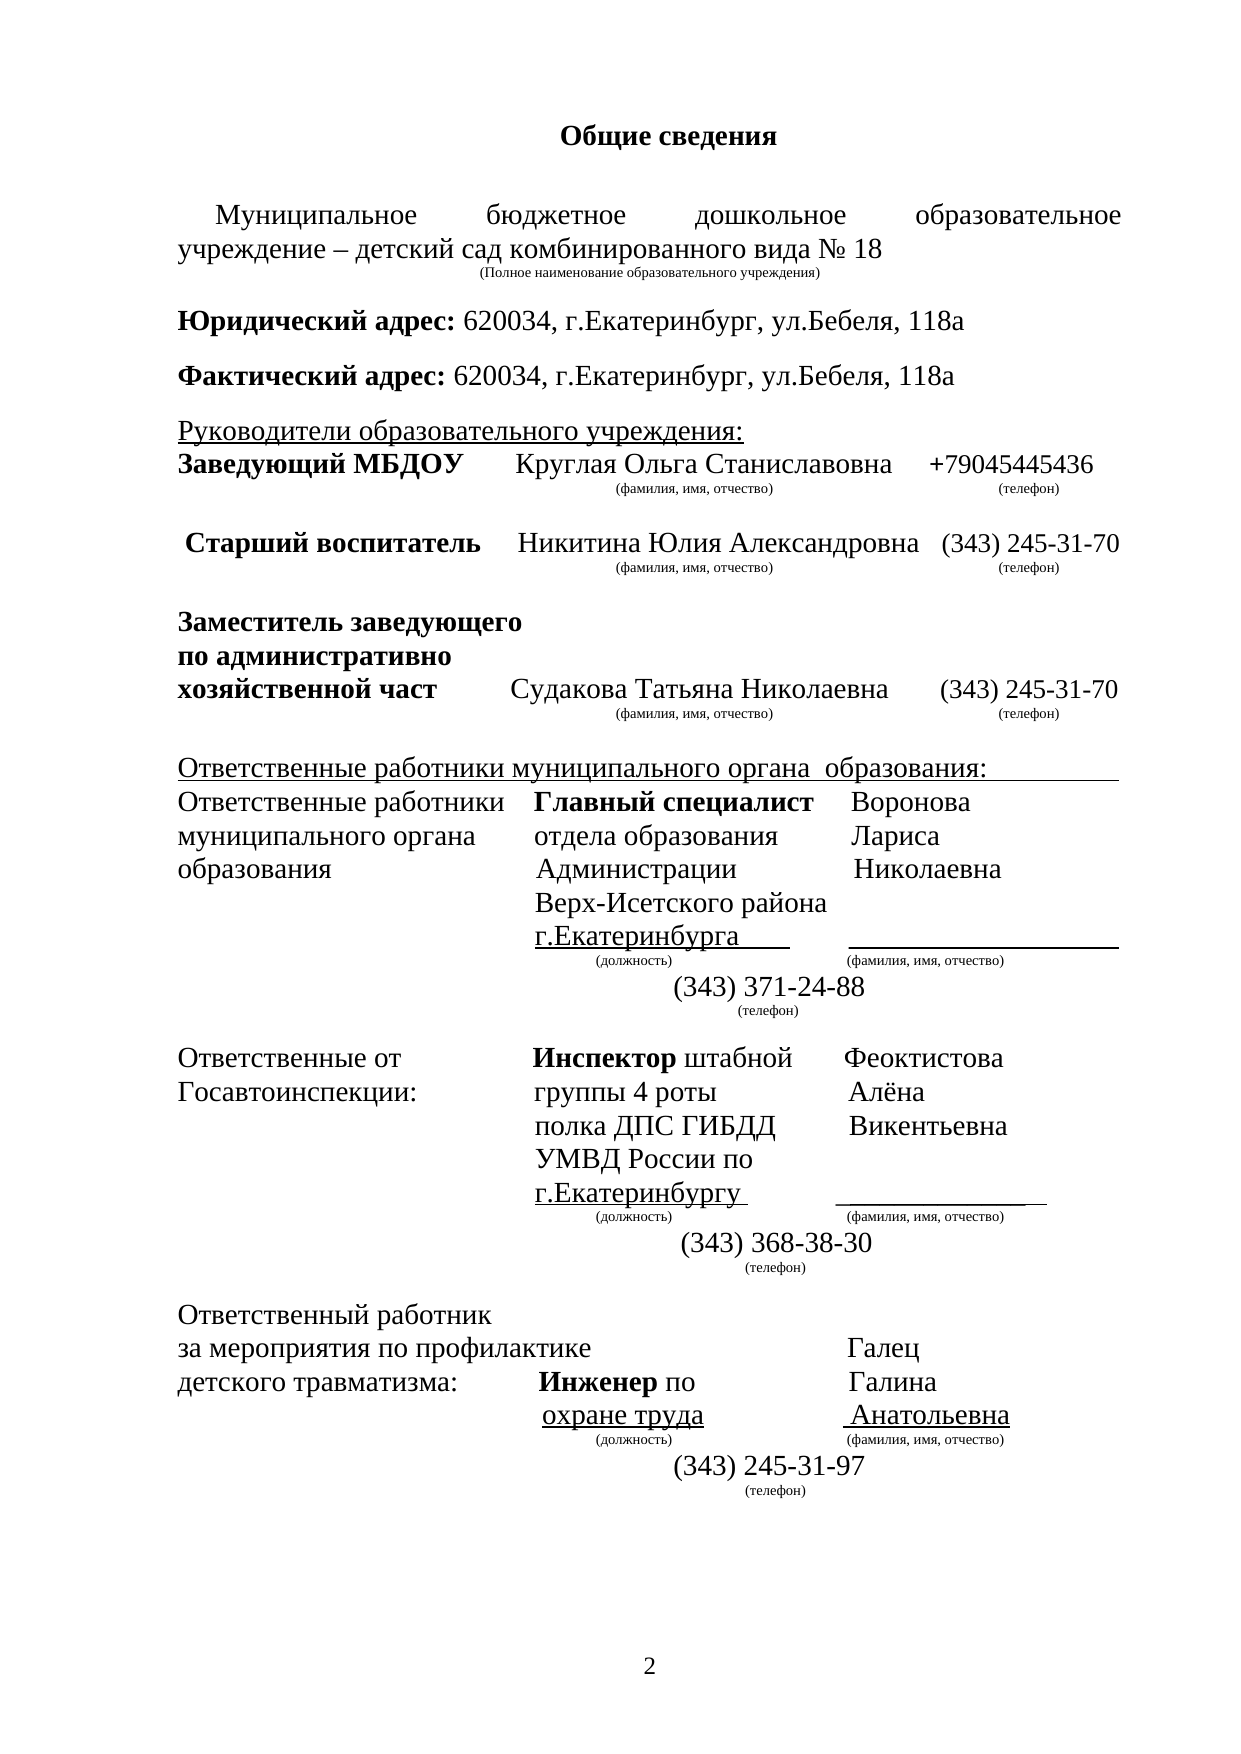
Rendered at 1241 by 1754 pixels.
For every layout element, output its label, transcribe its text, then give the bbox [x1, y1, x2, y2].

text (Полное наименование образовательного учреждения) [177, 264, 1122, 281]
text (должность) (фамилия, имя, отчество) [177, 1431, 1122, 1448]
text Общие сведения [215, 118, 1122, 152]
text (фамилия, имя, отчество) (телефон) [177, 480, 1122, 497]
text Госавтоинспекции: группы 4 роты Алёна [177, 1074, 1122, 1108]
text (должность) (фамилия, имя, отчество) [177, 1208, 1122, 1225]
text Муниципальное бюджетное дошкольное образовательное учреждение – детский сад комбинированного вида № 18 [177, 197, 1122, 264]
text г.Екатеринбургу _____________ [177, 1175, 1122, 1208]
text Ответственные работники муниципального органа образования: [177, 751, 1122, 784]
text (343) 245-31-97 [177, 1448, 1122, 1481]
text УМВД России по [177, 1141, 1122, 1175]
text Руководители образовательного учреждения: [177, 413, 1122, 446]
text Юридический адрес: 620034, г.Екатеринбург, ул.Бебеля, 118а [177, 303, 1122, 336]
text (фамилия, имя, отчество) (телефон) [177, 559, 1122, 576]
text детского травматизма: Инженер по Галина [177, 1364, 1122, 1397]
text Фактический адрес: 620034, г.Екатеринбург, ул.Бебеля, 118а [177, 358, 1122, 391]
text (телефон) [177, 1002, 1122, 1019]
text (343) 368-38-30 [177, 1225, 1122, 1258]
text хозяйственной част Судакова Татьяна Николаевна (343) 245-31-70 [177, 672, 1122, 705]
text Заведующий МБДОУ Круглая Ольга Станиславовна +79045445436 [177, 446, 1122, 480]
text охране труда Анатольевна [177, 1397, 1122, 1431]
text (фамилия, имя, отчество) (телефон) [177, 705, 1122, 722]
text (343) 371-24-88 [177, 969, 1122, 1002]
text Заместитель заведующего [177, 604, 1122, 638]
text (телефон) [177, 1481, 1122, 1498]
text полка ДПС ГИБДД Викентьевна [177, 1108, 1122, 1141]
text за мероприятия по профилактике Галец [177, 1330, 1122, 1364]
text г.Екатеринбурга ____________ [177, 918, 1122, 952]
text Ответственный работник [177, 1297, 1122, 1330]
text Старший воспитатель Никитина Юлия Александровна (343) 245-31-70 [177, 525, 1122, 559]
text (должность) (фамилия, имя, отчество) [177, 952, 1122, 969]
text Верх-Исетского района [177, 885, 1122, 918]
text (телефон) [177, 1258, 1122, 1275]
text по административно [177, 638, 1122, 672]
text Ответственные от Инспектор штабной Феоктистова [177, 1041, 1122, 1074]
text Ответственные работники Главный специалист Воронова муниципального органа отдела образования Лариса образования Администрации Николаевна [177, 784, 1122, 885]
